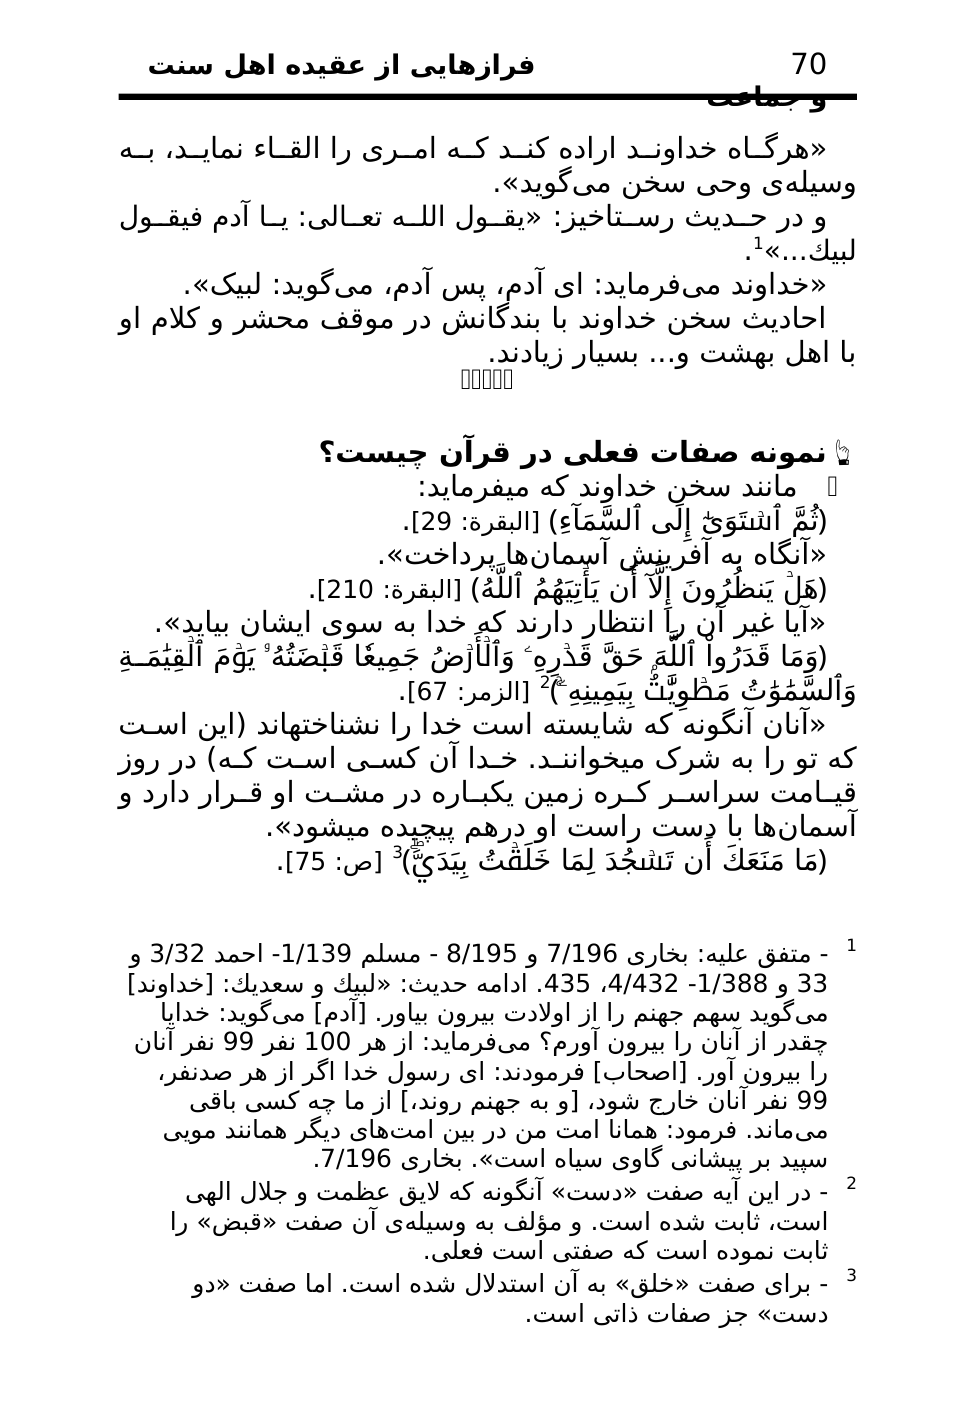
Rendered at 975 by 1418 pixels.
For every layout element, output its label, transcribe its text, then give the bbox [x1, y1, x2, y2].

text ﴿مَا مَنَعَكَ أَن تَسۡجُدَ لِمَا خَلَقۡتُ بِيَدَيَّۖ﴾ [ص: 75]. [118, 843, 857, 877]
text نمونه صفات فعلی در قرآن چيست؟ [118, 436, 827, 469]
text احادیث سخن خداوند با بندگانش در موقف محشر و کلام او با اهل بهشت و... بسیار زیادند. [118, 301, 857, 369]
text ﴿وَمَا قَدَرُواْ ٱللَّهَ حَقَّ قَدۡرِهِۦ وَٱلۡأَرۡضُ جَمِيعٗا قَبۡضَتُهُۥ يَوۡمَ ٱلۡقِيَٰمَةِ وَٱلسَّمَٰوَٰتُ مَطۡوِيَّٰتُۢ بِيَمِينِهِۦۚ﴾ [الزمر: 67]. [118, 639, 857, 707]
text «آنگاه به آفرینش آسمان‌ها پرداخت». [118, 537, 857, 571]
text «آنان آنگونه که شایسته است خدا را نشناختهاند (این است که تو را به شرک میخوانند. خدا آن کسی است که) در روز قیامت سراسر کره زمین یکباره در مشت او قرار دارد و آسمان‌ها با دست راست او درهم پیچیده میشود». [118, 707, 857, 843]
text ﴿ثُمَّ ٱسۡتَوَىٰٓ إِلَى ٱلسَّمَآءِ﴾ [البقرة: 29]. [118, 503, 857, 537]
text ﴿هَلۡ يَنظُرُونَ إِلَّآ أَن يَأۡتِيَهُمُ ٱللَّهُ﴾ [البقرة: 210]. [118, 571, 857, 605]
text «آیا غیر آن را انتظار دارند که خدا به سوی ایشان بیاید». [118, 605, 857, 639]
text مانند سخن خداوند که میفرماید: [118, 469, 827, 503]
text «خداوند می‌فرماید: ای آدم، پس آدم، می‌گوید: لبیک». [118, 267, 857, 301]
text و در حدیث رستاخیز: «يقول الله تعالی: يا آدم فيقول لبيك...». [118, 199, 857, 267]
text «هرگاه خداوند اراده کند که امری را القاء نماید، به وسیله‌ی وحی سخن می‌گوید». [118, 132, 857, 199]
